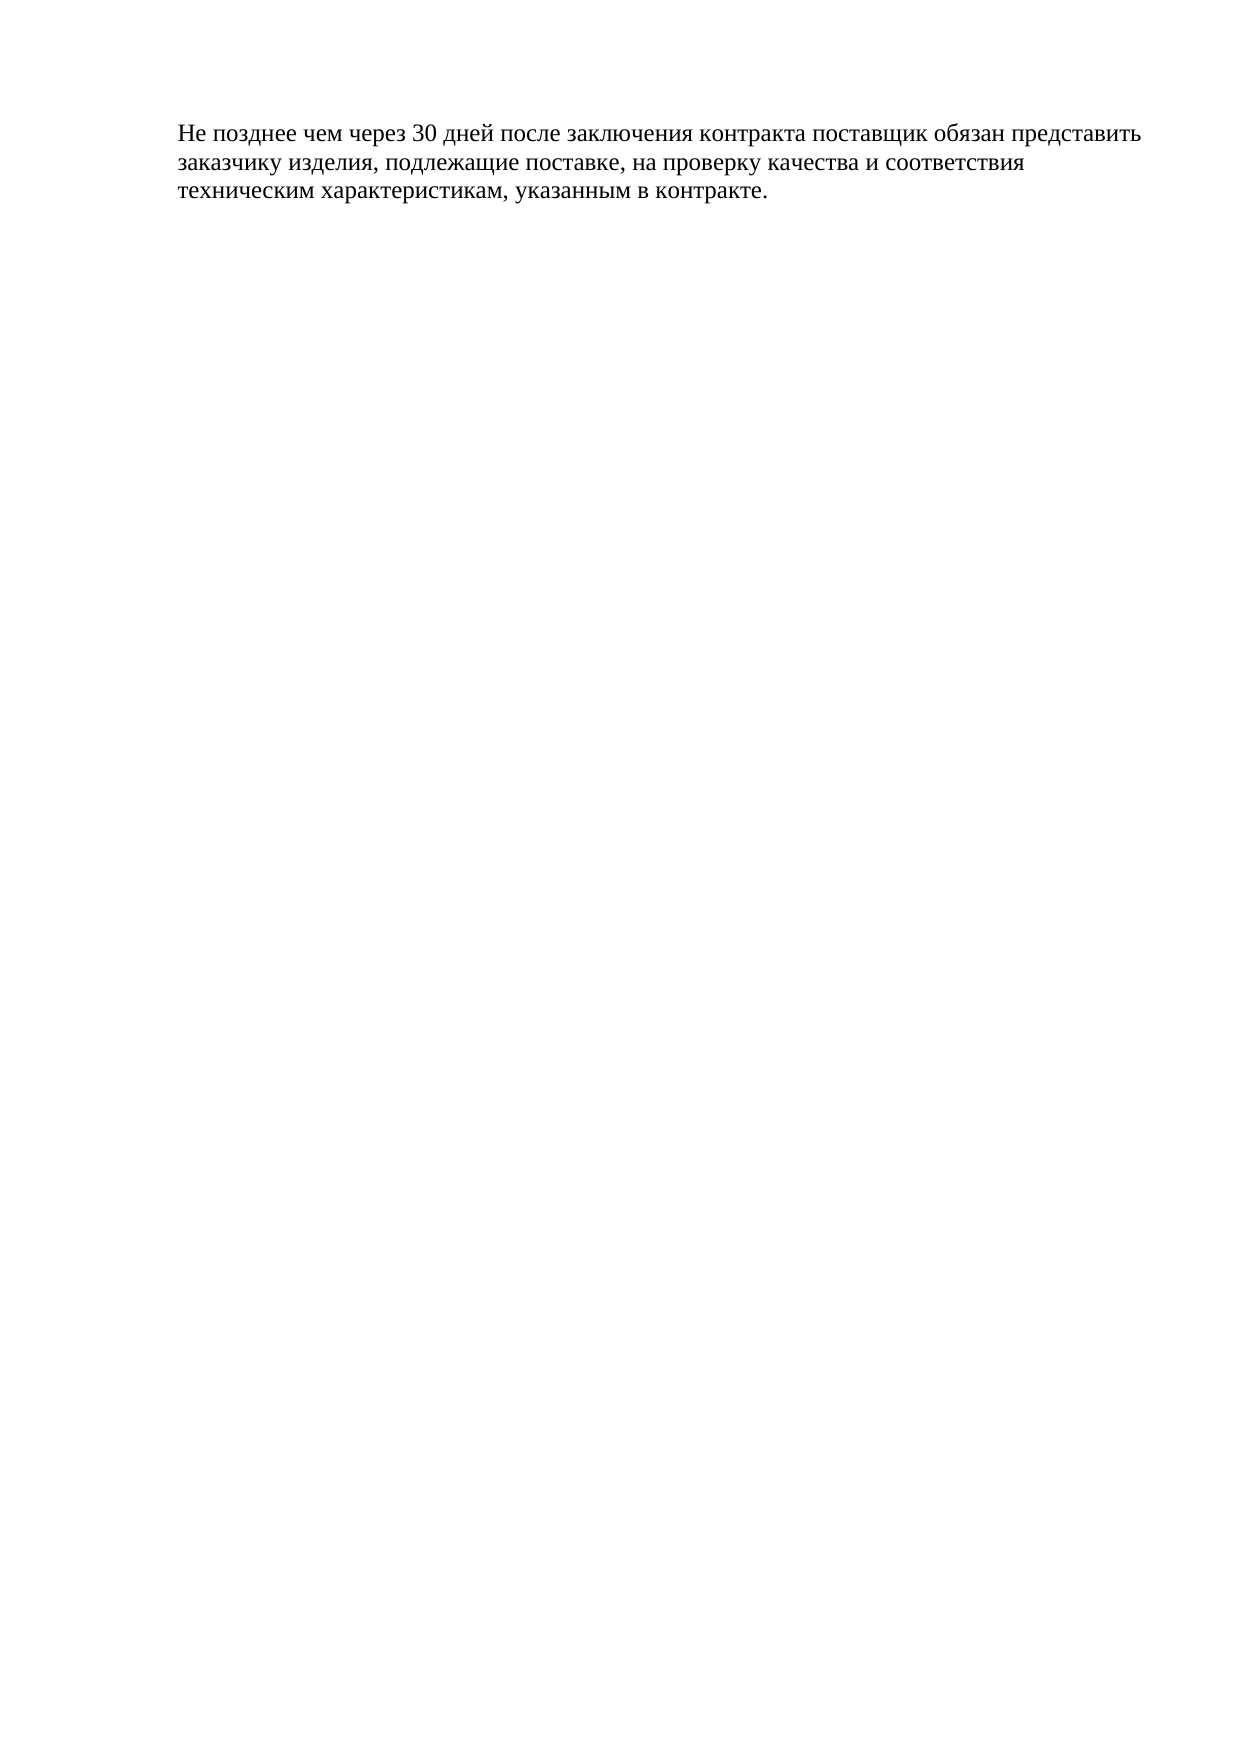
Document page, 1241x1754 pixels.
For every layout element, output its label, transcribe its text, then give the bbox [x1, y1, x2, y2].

text Не позднее чем через 30 дней после заключения контракта поставщик обязан представить заказчику изделия, подлежащие поставке, на проверку качества и соответствия техническим характеристикам, указанным в контракте. [177, 118, 1152, 204]
